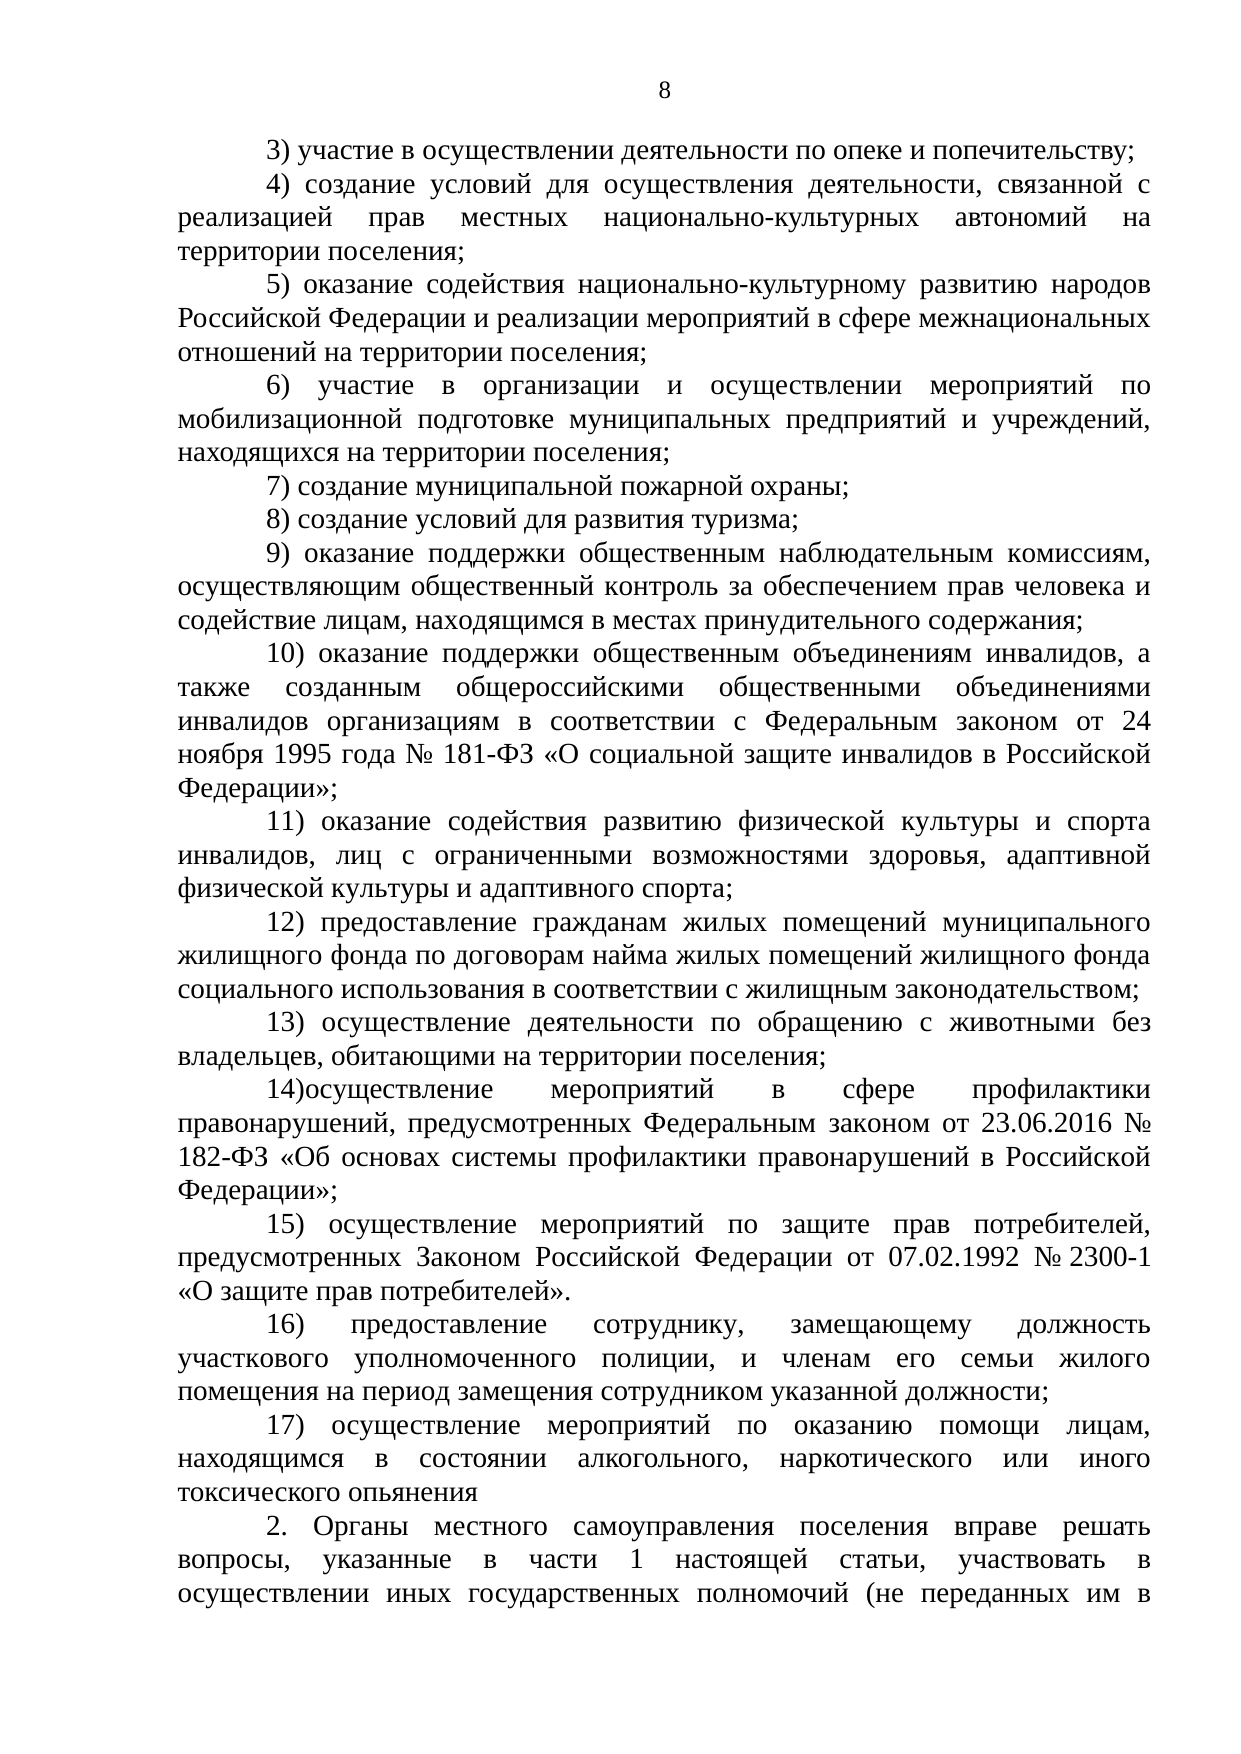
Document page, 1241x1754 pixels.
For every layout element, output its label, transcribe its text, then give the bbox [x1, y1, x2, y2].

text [177, 1508, 1152, 1608]
text 13) осуществление деятельности по обращению с животными без владельцев, обитающими на территории поселения; [177, 1004, 1152, 1072]
text 16) предоставление сотруднику, замещающему должность участкового уполномоченного полиции, и членам его семьи жилого помещения на период замещения сотрудником указанной должности; [177, 1306, 1152, 1407]
text 8) создание условий для развития туризма; [177, 501, 1152, 535]
text 14)осуществление мероприятий в сфере профилактики правонарушений, предусмотренных Федеральным законом от 23.06.2016 № 182-ФЗ «Об основах системы профилактики правонарушений в Российской Федерации»; [177, 1072, 1152, 1206]
text 3) участие в осуществлении деятельности по опеке и попечительству; [177, 132, 1152, 166]
text 6) участие в организации и осуществлении мероприятий по мобилизационной подготовке муниципальных предприятий и учреждений, находящихся на территории поселения; [177, 367, 1152, 468]
text 9) оказание поддержки общественным наблюдательным комиссиям, осуществляющим общественный контроль за обеспечением прав человека и содействие лицам, находящимся в местах принудительного содержания; [177, 535, 1152, 636]
text 12) предоставление гражданам жилых помещений муниципального жилищного фонда по договорам найма жилых помещений жилищного фонда социального использования в соответствии с жилищным законодательством; [177, 904, 1152, 1004]
text 10) оказание поддержки общественным объединениям инвалидов, а также созданным общероссийскими общественными объединениями инвалидов организациям в соответствии с Федеральным законом от 24 ноября 1995 года № 181-ФЗ «О социальной защите инвалидов в Российской Федерации»; [177, 636, 1152, 803]
text 5) оказание содействия национально-культурному развитию народов Российской Федерации и реализации мероприятий в сфере межнациональных отношений на территории поселения; [177, 267, 1152, 367]
text 7) создание муниципальной пожарной охраны; [177, 468, 1152, 501]
text 15) осуществление мероприятий по защите прав потребителей, предусмотренных Законом Российской Федерации от 07.02.1992 № 2300-1 «О защите прав потребителей». [177, 1206, 1152, 1306]
text 4) создание условий для осуществления деятельности, связанной с реализацией прав местных национально-культурных автономий на территории поселения; [177, 166, 1152, 267]
text 11) оказание содействия развитию физической культуры и спорта инвалидов, лиц с ограниченными возможностями здоровья, адаптивной физической культуры и адаптивного спорта; [177, 803, 1152, 904]
text 17) осуществление мероприятий по оказанию помощи лицам, находящимся в состоянии алкогольного, наркотического или иного токсического опьянения [177, 1407, 1152, 1508]
